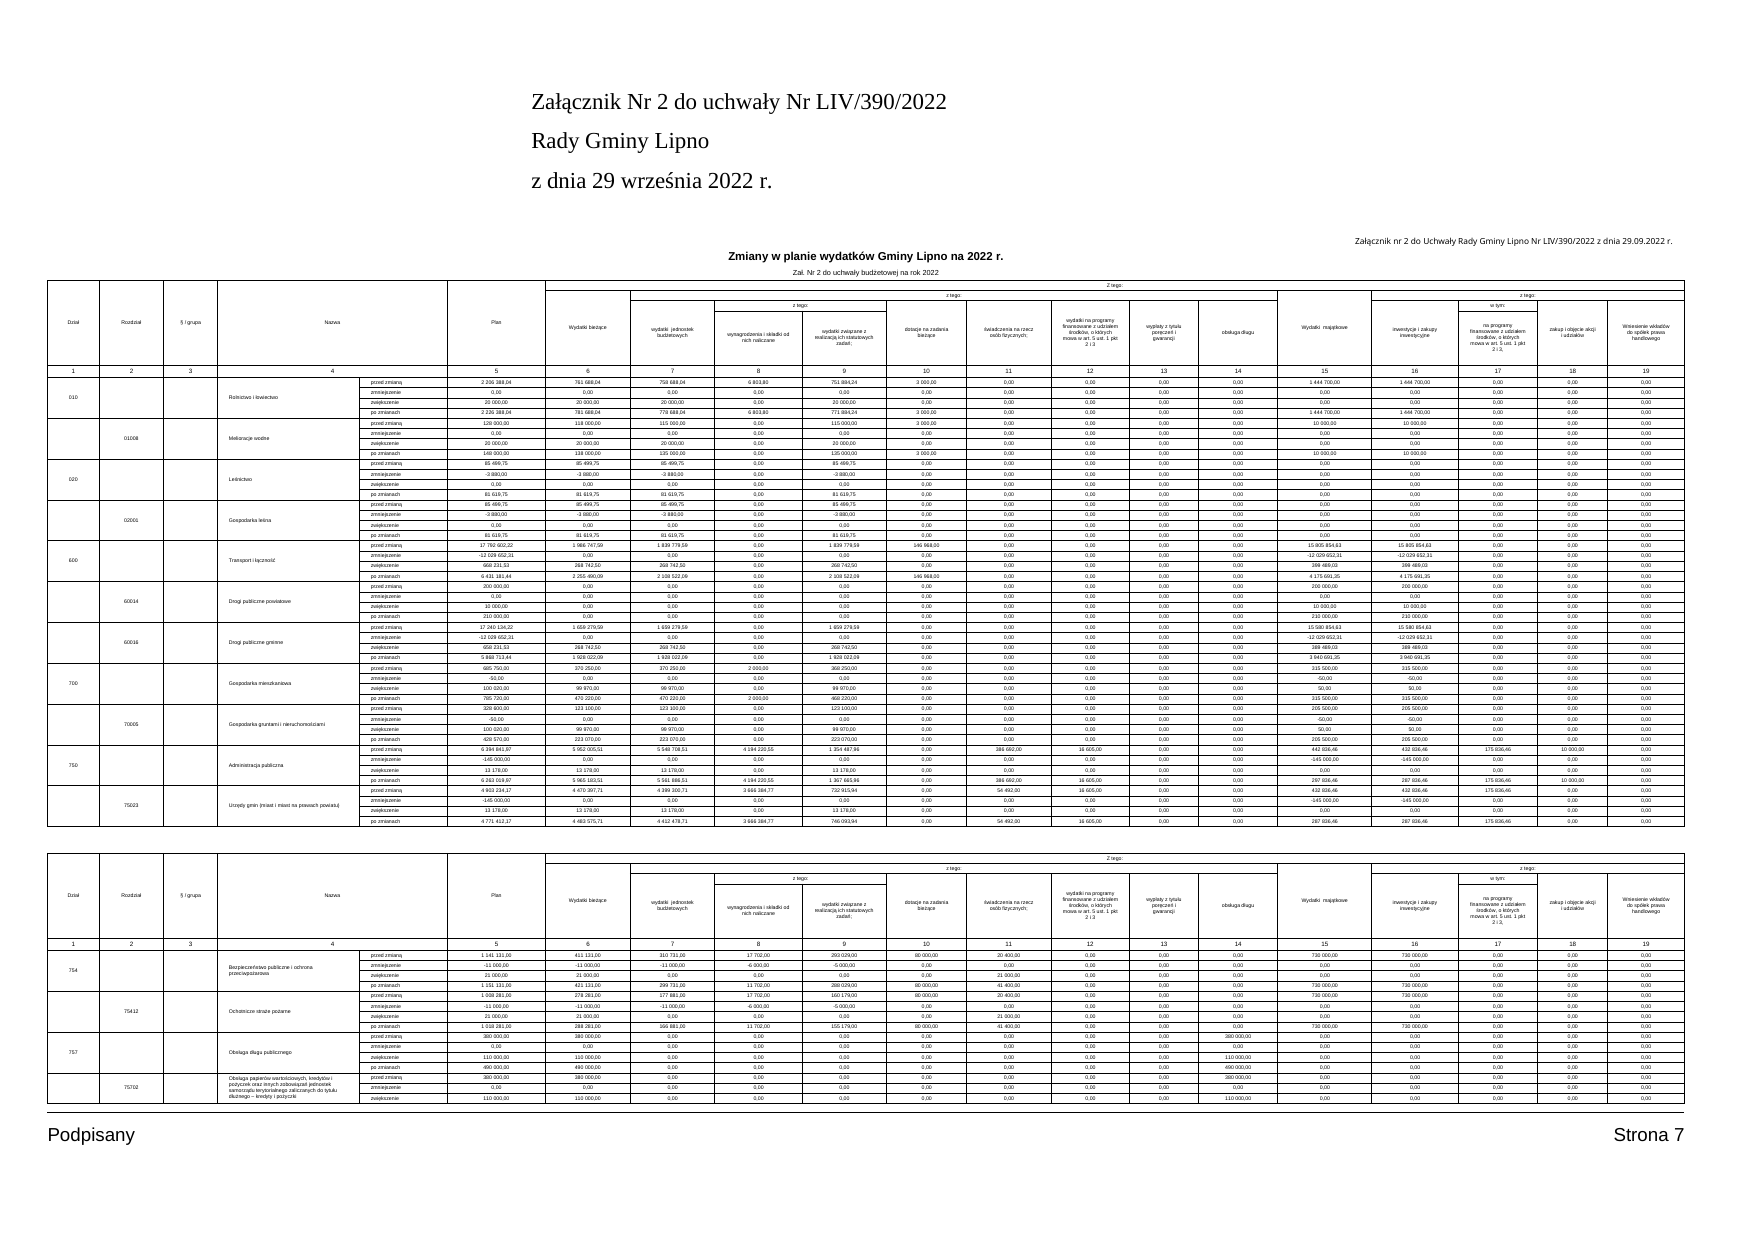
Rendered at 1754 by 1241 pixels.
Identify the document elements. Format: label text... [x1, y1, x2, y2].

table_cell [259, 827, 401, 853]
table_cell wydatki jednostek budżetowych [631, 874, 714, 937]
table_cell inwestycje i zakupy inwestycyjne [1372, 301, 1458, 364]
table_cell 757 [48, 1033, 99, 1072]
table_cell Bezpieczeństwo publiczne i ochrona przeciwpożarowa [218, 951, 359, 991]
table_cell [164, 623, 217, 663]
table_cell [164, 992, 217, 1032]
table_cell Transport i łączność [218, 541, 359, 581]
table_cell [164, 705, 217, 744]
table_cell 75412 [100, 992, 163, 1032]
table_cell 02001 [100, 501, 163, 540]
table_cell [715, 827, 802, 853]
table_cell wydatki jednostek budżetowych [631, 301, 714, 364]
table_cell [164, 951, 217, 991]
table_cell [47, 827, 259, 853]
table_cell [802, 827, 886, 853]
table_cell Rozdział [100, 281, 163, 364]
table_cell Drogi publiczne powiatowe [218, 582, 359, 622]
table_cell wynagrodzenia i składki od nich naliczane [715, 885, 802, 937]
table_cell Wydatki bieżące [546, 291, 630, 364]
table_cell 01008 [100, 419, 163, 459]
table_cell [1198, 827, 1278, 853]
table_cell [100, 460, 163, 499]
table_cell Melioracje wodne [218, 419, 359, 459]
table_cell 75023 [100, 786, 163, 826]
table_cell wypłaty z tytułu poręczeń i gwarancji [1130, 301, 1198, 364]
table_cell Zmiany w planie wydatków Gminy Lipno na 2022 r. [47, 248, 1684, 265]
table_cell obsługa długu [1199, 874, 1277, 937]
table_cell Wydatki majątkowe [1278, 864, 1371, 937]
table_cell [1458, 827, 1497, 853]
table_cell Obsługa długu publicznego [218, 1033, 359, 1072]
table_cell [164, 746, 217, 785]
table_cell [164, 1033, 217, 1072]
table_cell wydatki związane z realizacją ich statutowych zadań; [803, 885, 886, 937]
table_cell Wydatki majątkowe [1278, 291, 1371, 364]
table_cell Ochotnicze straże pożarne [218, 992, 359, 1032]
table_cell Gospodarka gruntami i nieruchomościami [218, 705, 359, 744]
table_cell dotacje na zadania bieżące [887, 874, 966, 937]
table_cell Wniesienie wkładów do spółek prawa handlowego [1608, 301, 1684, 364]
table_cell [100, 1033, 163, 1072]
table_cell [1278, 827, 1371, 853]
table_cell [48, 582, 99, 622]
table_cell [164, 1074, 217, 1103]
table_cell wypłaty z tytułu poręczeń i gwarancji [1130, 874, 1198, 937]
table_cell zakup i objęcie akcji i udziałów [1538, 874, 1607, 937]
table_cell [447, 827, 545, 853]
table_cell Wniesienie wkładów do spółek prawa handlowego [1608, 874, 1684, 937]
table_cell 600 [48, 541, 99, 581]
table_cell [886, 827, 966, 853]
table_cell [48, 992, 99, 1032]
table_cell § / grupa [164, 281, 217, 364]
table_cell [164, 786, 217, 826]
table_cell Gospodarka mieszkaniowa [218, 664, 359, 704]
table_cell 60016 [100, 623, 163, 663]
table_cell [630, 827, 714, 853]
table_cell [1497, 827, 1537, 853]
table_cell [401, 827, 447, 853]
table_cell Dział [48, 281, 99, 364]
table_cell świadczenia na rzecz osób fizycznych; [967, 874, 1051, 937]
table_cell [48, 786, 99, 826]
table_cell Urzędy gmin (miast i miast na prawach powiatu) [218, 786, 359, 826]
table_cell [545, 827, 630, 853]
table_cell [164, 460, 217, 499]
table_cell Wydatki bieżące [546, 864, 630, 937]
table_cell [48, 1074, 99, 1103]
table_cell [164, 582, 217, 622]
table_cell inwestycje i zakupy inwestycyjne [1372, 874, 1458, 937]
table_cell [48, 501, 99, 540]
table_cell Rolnictwo i łowiectwo [218, 378, 359, 418]
table_cell [100, 541, 163, 581]
table_cell 020 [48, 460, 99, 499]
table_cell dotacje na zadania bieżące [887, 301, 966, 364]
table_cell 75702 [100, 1074, 163, 1103]
table_cell [164, 419, 217, 459]
table_cell 70005 [100, 705, 163, 744]
table_cell 010 [48, 378, 99, 418]
table_cell [164, 541, 217, 581]
table_cell Nazwa [218, 281, 447, 364]
table_header Załącznik nr 2 do Uchwały Rady Gminy Lipno Nr LIV/390/2022 z dnia 29.09.2022 r. [47, 235, 1684, 248]
table_cell [1129, 827, 1198, 853]
table_cell [48, 623, 99, 663]
table_cell [100, 664, 163, 704]
table_cell [966, 827, 1051, 853]
table_cell [48, 705, 99, 744]
table_cell 60014 [100, 582, 163, 622]
table_cell Zał. Nr 2 do uchwały budżetowej na rok 2022 [47, 265, 1684, 280]
table_cell [100, 951, 163, 991]
table_cell 700 [48, 664, 99, 704]
table_cell obsługa długu [1199, 301, 1277, 364]
table_cell Drogi publiczne gminne [218, 623, 359, 663]
table_cell Leśnictwo [218, 460, 359, 499]
table_cell [48, 419, 99, 459]
table_cell wynagrodzenia i składki od nich naliczane [715, 312, 802, 364]
text Załącznik Nr 2 do uchwały Nr LIV/390/2022 Rady Gminy Lipno z dnia 29 września 2022 r. [531, 88, 1695, 193]
table_cell zakup i objęcie akcji i udziałów [1538, 301, 1607, 364]
table_cell [100, 746, 163, 785]
table_cell Nazwa [218, 854, 447, 937]
table_cell [164, 664, 217, 704]
table_cell § / grupa [164, 854, 217, 937]
table_cell Administracja publiczna [218, 746, 359, 785]
table_cell Gospodarka leśna [218, 501, 359, 540]
table_cell [1051, 827, 1129, 853]
table_cell Plan [448, 854, 545, 937]
table_cell [1371, 827, 1458, 853]
table_cell [164, 378, 217, 418]
table_cell Dział [48, 854, 99, 937]
table_cell [100, 378, 163, 418]
table_cell świadczenia na rzecz osób fizycznych; [967, 301, 1051, 364]
table_cell [164, 501, 217, 540]
table_cell 754 [48, 951, 99, 991]
table_cell Plan [448, 281, 545, 364]
table_cell 750 [48, 746, 99, 785]
table_cell Rozdział [100, 854, 163, 937]
table_cell [1538, 827, 1607, 853]
table_cell [1608, 827, 1684, 853]
table_cell wydatki związane z realizacją ich statutowych zadań; [803, 312, 886, 364]
